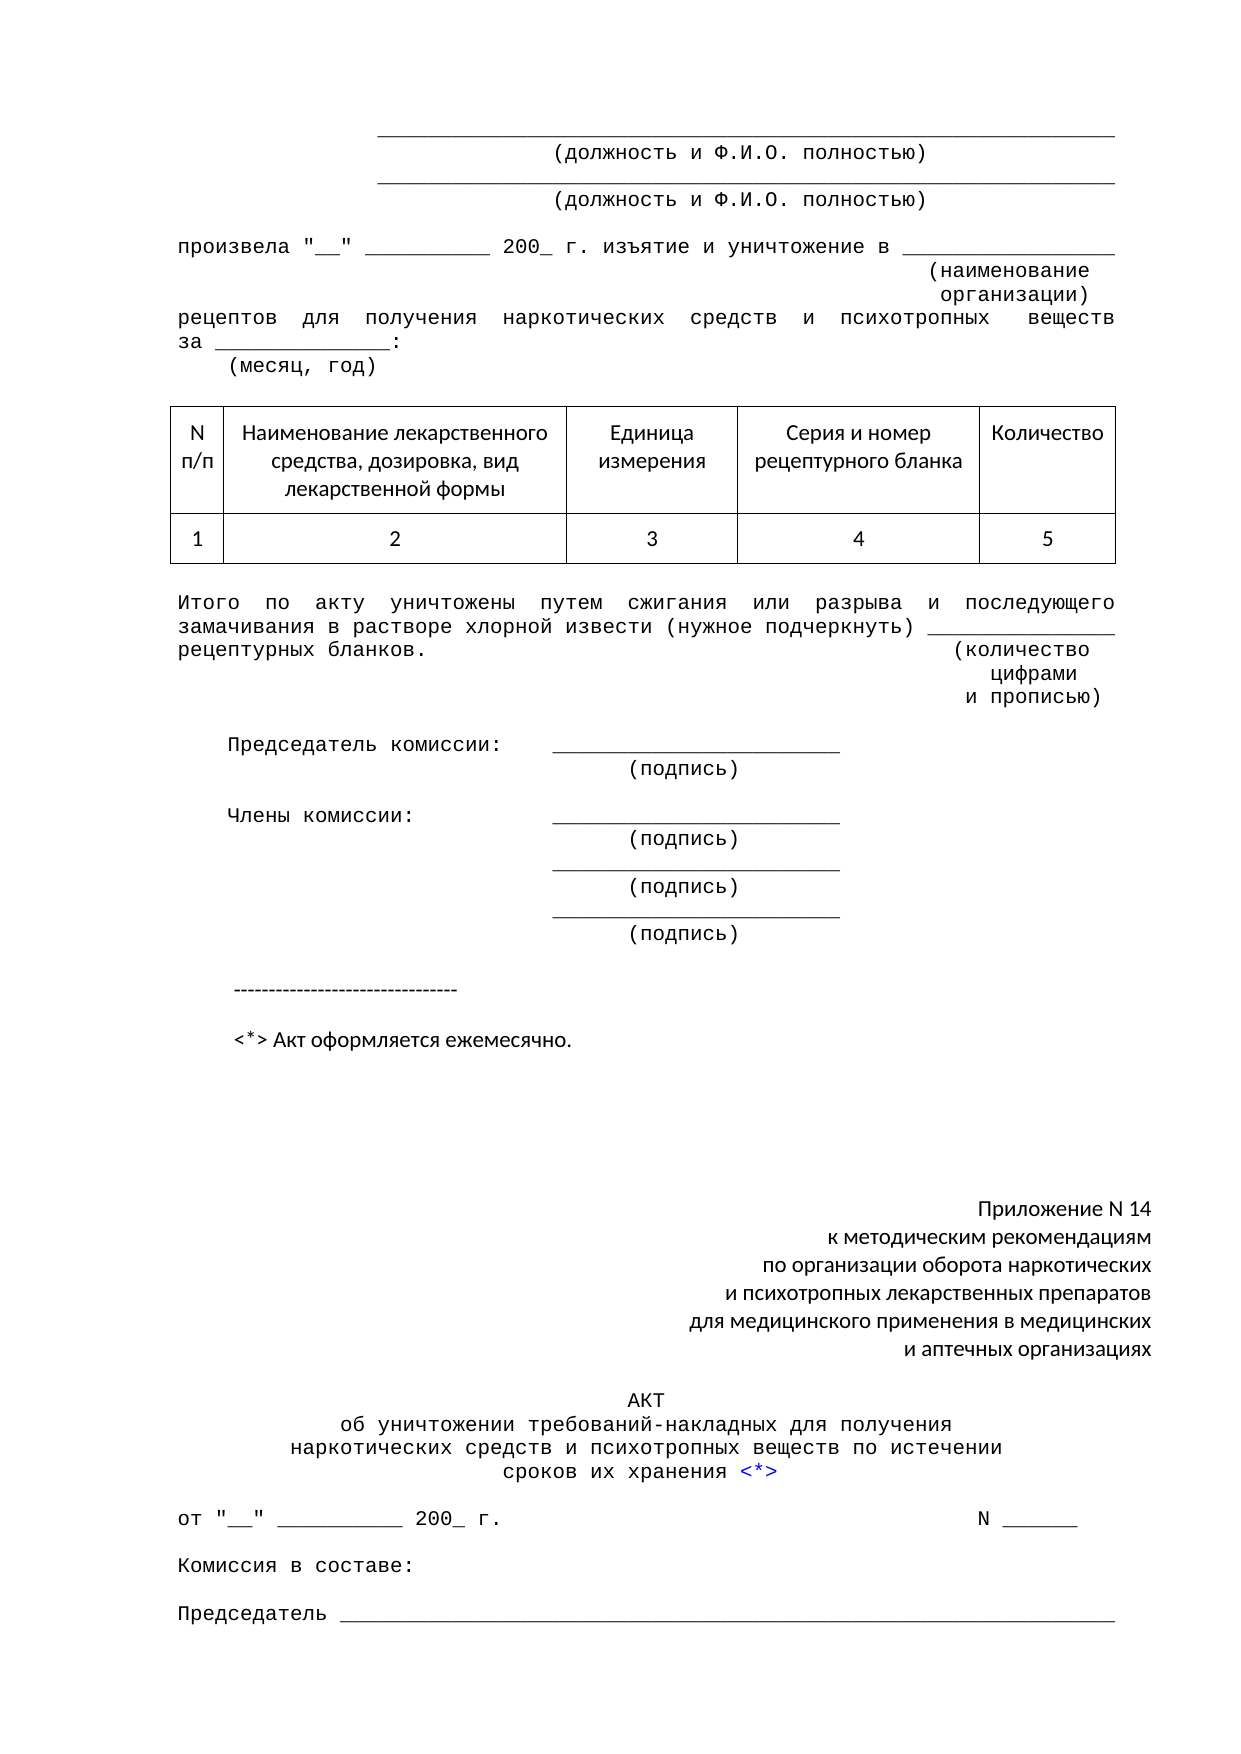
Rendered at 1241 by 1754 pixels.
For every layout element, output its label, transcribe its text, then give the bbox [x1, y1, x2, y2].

text за ______________: [177, 331, 1152, 354]
table_header N п/п [171, 407, 223, 513]
text замачивания в растворе хлорной извести (нужное подчеркнуть) _______________ [177, 616, 1152, 639]
text -------------------------------- [177, 975, 1152, 1003]
text об уничтожении требований-накладных для получения [177, 1413, 1152, 1437]
text <*> Акт оформляется ежемесячно. [177, 1026, 1152, 1054]
table_header Серия и номер рецептурного бланка [738, 407, 979, 513]
text к методическим рекомендациям [177, 1222, 1152, 1250]
text произвела "__" __________ 200_ г. изъятие и уничтожение в _________________ [177, 236, 1152, 260]
text _______________________ [177, 899, 1152, 923]
text и прописью) [177, 687, 1152, 710]
text рецептов для получения наркотических средств и психотропных веществ [177, 307, 1152, 331]
text ___________________________________________________________ [177, 118, 1152, 142]
text организации) [177, 284, 1152, 307]
table_cell 5 [980, 514, 1115, 563]
text Члены комиссии: _______________________ [177, 805, 1152, 828]
text _______________________ [177, 852, 1152, 876]
text ___________________________________________________________ [177, 165, 1152, 189]
table_header Наименование лекарственного средства, дозировка, вид лекарственной формы [224, 407, 566, 513]
text (наименование [177, 260, 1152, 284]
text Приложение N 14 [177, 1194, 1152, 1222]
table_cell 4 [738, 514, 979, 563]
text Комиссия в составе: [177, 1555, 1152, 1579]
text наркотических средств и психотропных веществ по истечении [177, 1437, 1152, 1461]
table_header Единица измерения [567, 407, 737, 513]
text (должность и Ф.И.О. полностью) [177, 142, 1152, 165]
text рецептурных бланков. (количество [177, 639, 1152, 663]
text (месяц, год) [177, 354, 1152, 378]
text и психотропных лекарственных препаратов [177, 1278, 1152, 1306]
text (подпись) [177, 757, 1152, 781]
text по организации оборота наркотических [177, 1250, 1152, 1278]
text и аптечных организациях [177, 1334, 1152, 1362]
table_cell 1 [171, 514, 223, 563]
text от "__" __________ 200_ г. N ______ [177, 1508, 1152, 1532]
table_cell 3 [567, 514, 737, 563]
text (подпись) [177, 828, 1152, 852]
text для медицинского применения в медицинских [177, 1306, 1152, 1334]
text Председатель ______________________________________________________________ [177, 1603, 1152, 1626]
text (подпись) [177, 876, 1152, 899]
text сроков их хранения <*> [177, 1461, 1152, 1484]
table_header Количество [980, 407, 1115, 513]
text Итого по акту уничтожены путем сжигания или разрыва и последующего [177, 592, 1152, 616]
text Председатель комиссии: _______________________ [177, 734, 1152, 757]
text цифрами [177, 663, 1152, 687]
text АКТ [177, 1390, 1152, 1413]
text (должность и Ф.И.О. полностью) [177, 189, 1152, 213]
table_cell 2 [224, 514, 566, 563]
text (подпись) [177, 923, 1152, 947]
